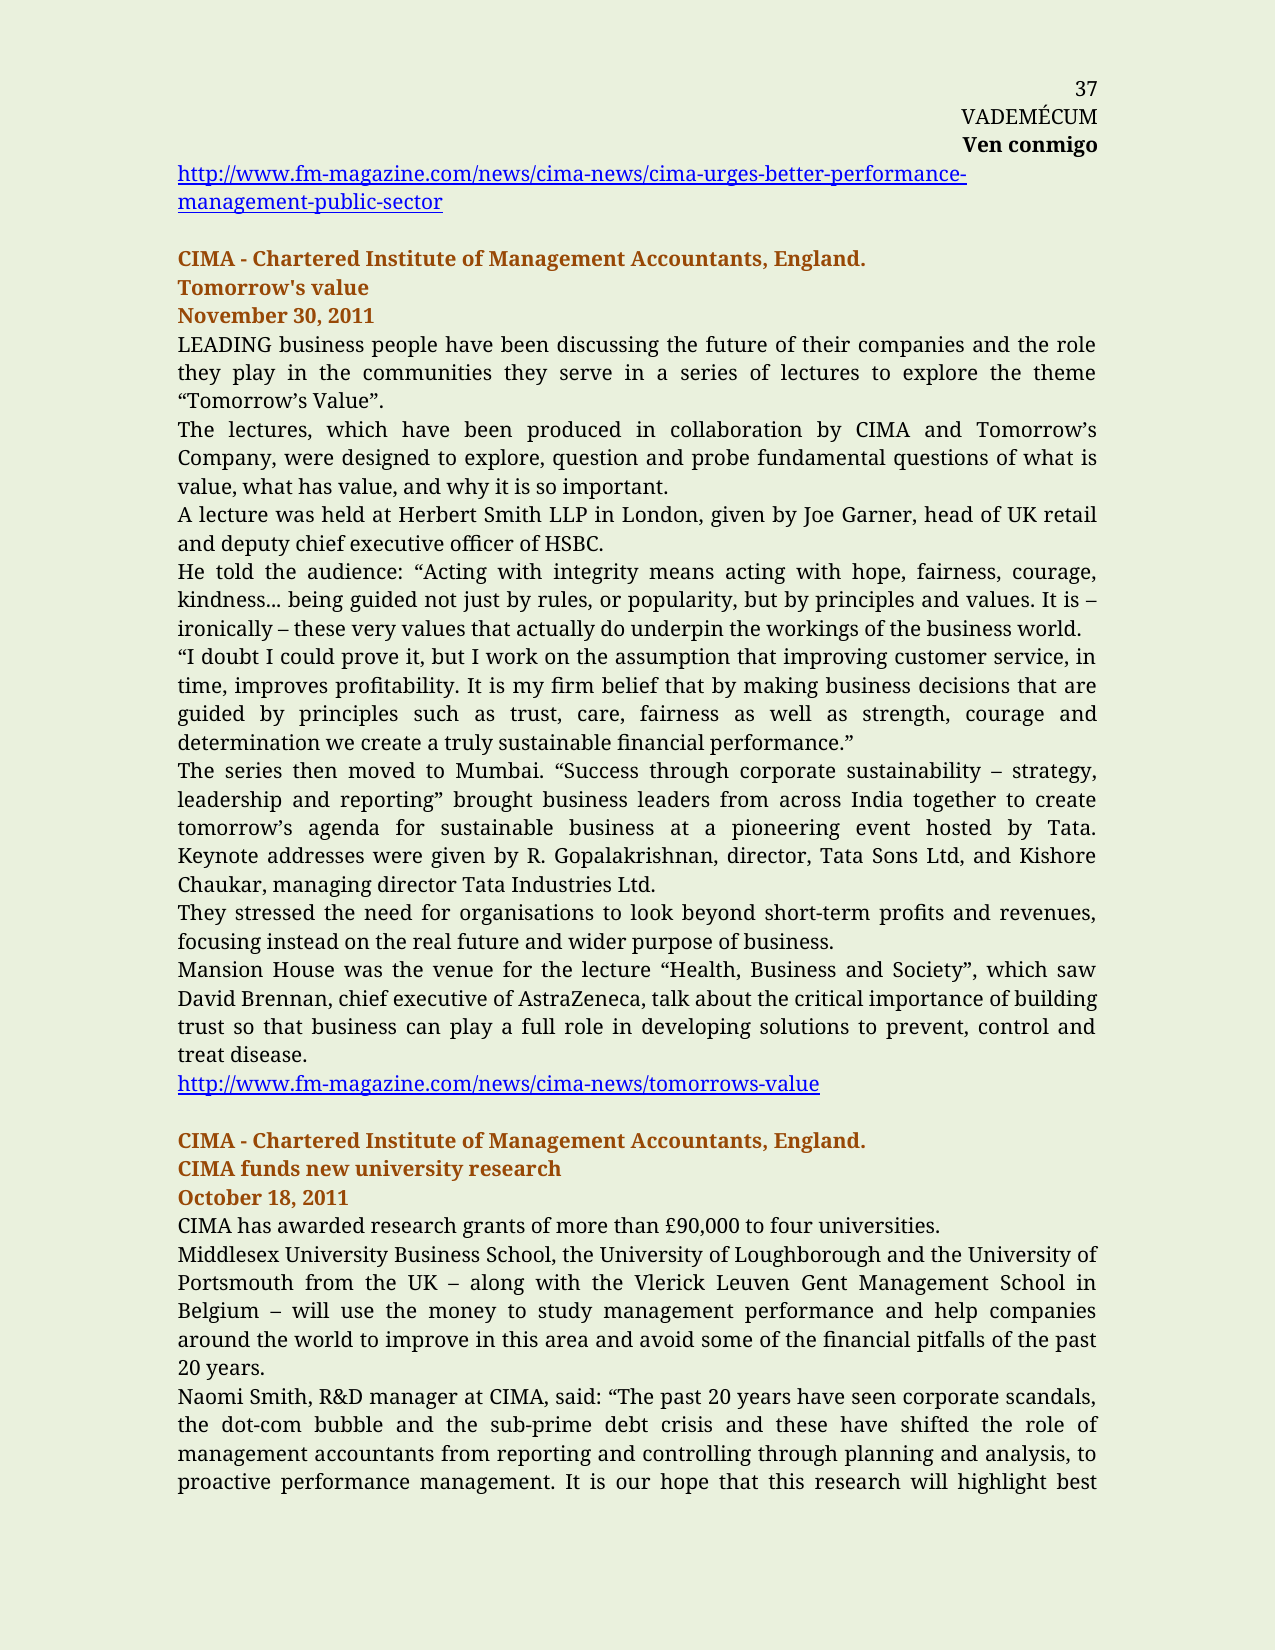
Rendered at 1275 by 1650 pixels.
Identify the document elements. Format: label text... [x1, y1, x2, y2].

text CIMA - Chartered Institute of Management Accountants, England. [177, 244, 1098, 273]
text Tomorrow's value [177, 273, 1098, 301]
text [177, 1382, 1098, 1496]
text Middlesex University Business School, the University of Loughborough and the University of Portsmouth from the UK – along with the Vlerick Leuven Gent Management School in Belgium – will use the money to study management performance and help companies around the world to improve in this area and avoid some of the financial pitfalls of the past 20 years. [177, 1240, 1098, 1382]
text CIMA funds new university research [177, 1154, 1098, 1183]
text CIMA - Chartered Institute of Management Accountants, England. [177, 1126, 1098, 1154]
text November 30, 2011 [177, 301, 1098, 330]
text LEADING business people have been discussing the future of their companies and the role they play in the communities they serve in a series of lectures to explore the theme “Tomorrow’s Value”. [177, 330, 1098, 415]
text They stressed the need for organisations to look beyond short-term profits and revenues, focusing instead on the real future and wider purpose of business. [177, 898, 1098, 955]
text Mansion House was the venue for the lecture “Health, Business and Society”, which saw David Brennan, chief executive of AstraZeneca, talk about the critical importance of building trust so that business can play a full role in developing solutions to prevent, control and treat disease. [177, 955, 1098, 1069]
text http://www.fm-magazine.com/news/cima-news/cima-urges-better-performance-management-public-sector [177, 159, 1098, 216]
text The lectures, which have been produced in collaboration by CIMA and Tomorrow’s Company, were designed to explore, question and probe fundamental questions of what is value, what has value, and why it is so important. [177, 415, 1098, 500]
text CIMA has awarded research grants of more than £90,000 to four universities. [177, 1211, 1098, 1240]
text The series then moved to Mumbai. “Success through corporate sustainability – strategy, leadership and reporting” brought business leaders from across India together to create tomorrow’s agenda for sustainable business at a pioneering event hosted by Tata. Keynote addresses were given by R. Gopalakrishnan, director, Tata Sons Ltd, and Kishore Chaukar, managing director Tata Industries Ltd. [177, 756, 1098, 898]
text http://www.fm-magazine.com/news/cima-news/tomorrows-value [177, 1069, 1098, 1097]
text He told the audience: “Acting with integrity means acting with hope, fairness, courage, kindness... being guided not just by rules, or popularity, but by principles and values. It is – ironically – these very values that actually do underpin the workings of the business world. [177, 557, 1098, 642]
text “I doubt I could prove it, but I work on the assumption that improving customer service, in time, improves profitability. It is my firm belief that by making business decisions that are guided by principles such as trust, care, fairness as well as strength, courage and determination we create a truly sustainable financial performance.” [177, 642, 1098, 756]
text A lecture was held at Herbert Smith LLP in London, given by Joe Garner, head of UK retail and deputy chief executive officer of HSBC. [177, 500, 1098, 557]
text October 18, 2011 [177, 1183, 1098, 1211]
